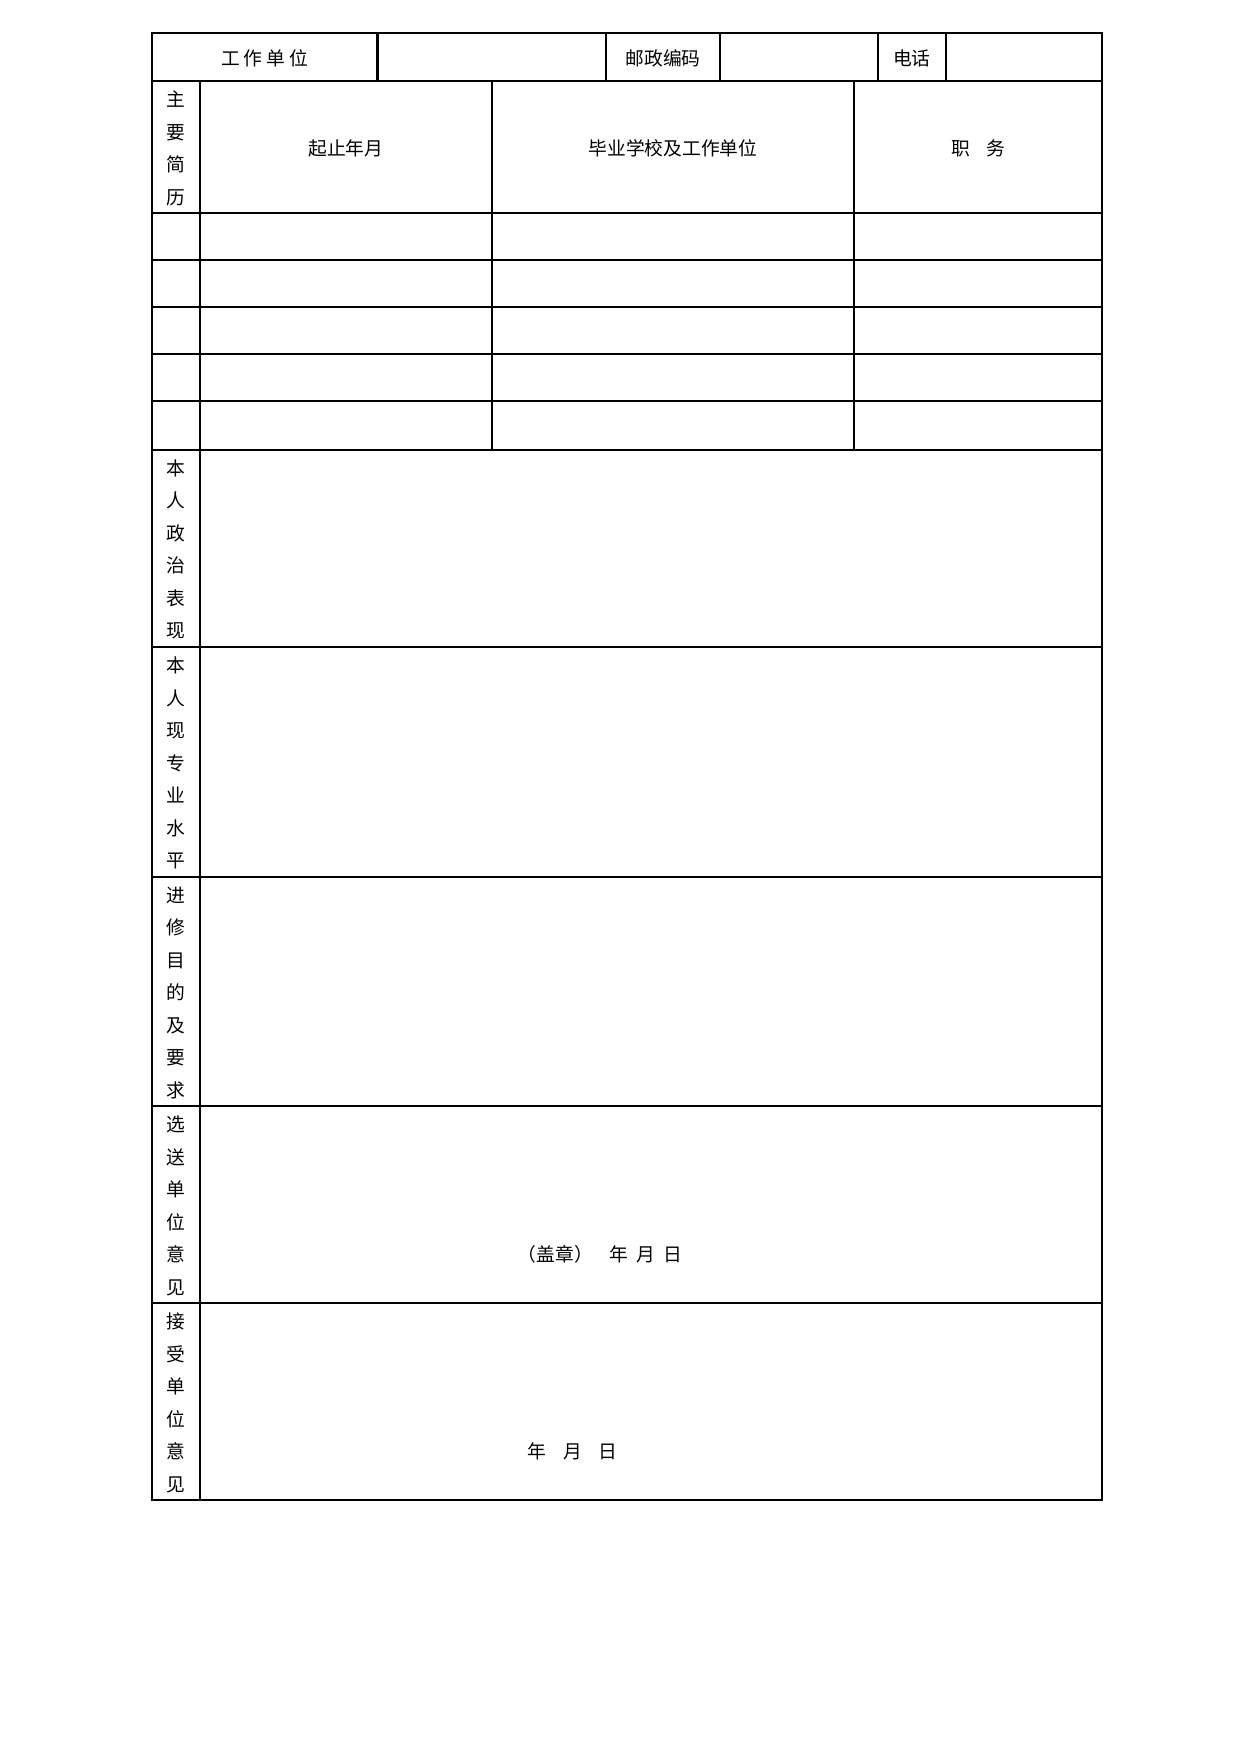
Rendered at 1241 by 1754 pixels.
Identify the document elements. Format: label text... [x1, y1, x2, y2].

table_cell 年 月 日 [201, 1304, 1101, 1499]
table_cell 起止年月 [201, 82, 491, 212]
table_cell [379, 34, 605, 80]
table_cell [855, 308, 1101, 353]
table_cell 工 作 单 位 [153, 34, 376, 80]
table_cell [721, 34, 877, 80]
table_cell [153, 308, 199, 353]
table_cell [855, 214, 1101, 259]
table_cell 邮政编码 [607, 34, 719, 80]
table_cell [493, 308, 853, 353]
table_cell 本 人 政 治 表 现 [153, 451, 199, 646]
table_cell [201, 214, 491, 259]
table_cell [153, 355, 199, 400]
table_cell [493, 214, 853, 259]
table_cell [947, 34, 1101, 80]
table_cell [201, 878, 1101, 1105]
table_cell 进 修 目 的 及 要 求 [153, 878, 199, 1105]
table_cell 毕业学校及工作单位 [493, 82, 853, 212]
table_cell [201, 402, 491, 449]
table_cell [201, 261, 491, 306]
table_cell [153, 402, 199, 449]
table_cell [855, 355, 1101, 400]
table_cell [153, 214, 199, 259]
table_cell 主 要 简 历 [153, 82, 199, 212]
table_cell [201, 355, 491, 400]
table_cell [201, 648, 1101, 876]
table_cell [493, 261, 853, 306]
table_cell 电话 [879, 34, 945, 80]
table_cell [201, 451, 1101, 646]
table_cell （盖章） 年 月 日 [201, 1107, 1101, 1302]
table_cell [855, 402, 1101, 449]
table_cell [493, 402, 853, 449]
table_cell [201, 308, 491, 353]
table_cell 接 受 单 位 意 见 [153, 1304, 199, 1499]
table_cell 职 务 [855, 82, 1101, 212]
table_cell [153, 261, 199, 306]
table_cell [855, 261, 1101, 306]
table_cell 本 人 现 专 业 水 平 [153, 648, 199, 876]
table_cell 选 送 单 位 意 见 [153, 1107, 199, 1302]
table_cell [493, 355, 853, 400]
